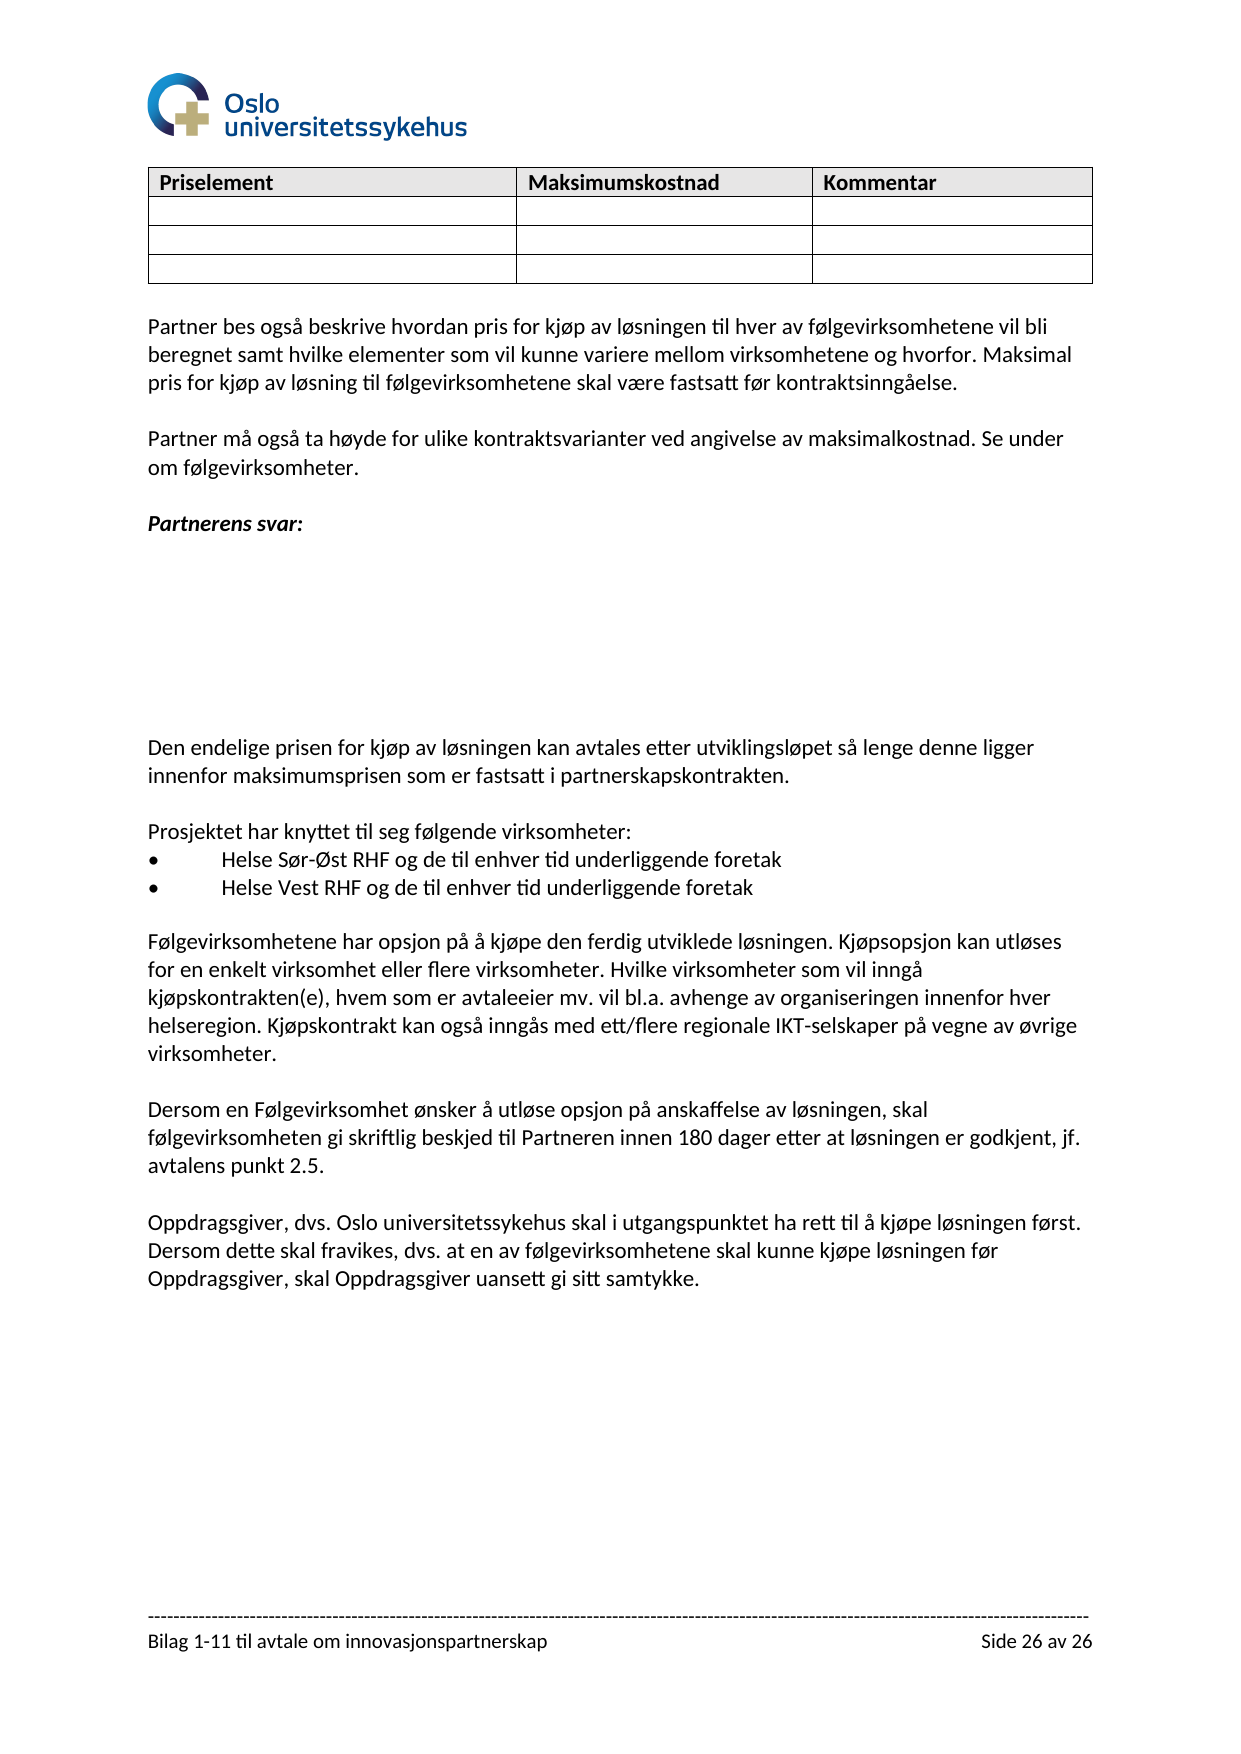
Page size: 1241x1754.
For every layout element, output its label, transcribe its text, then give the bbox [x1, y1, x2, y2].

text Partner må også ta høyde for ulike kontraktsvarianter ved angivelse av maksimalkostnad. Se under om følgevirksomheter. [148, 424, 1093, 481]
table_header Kommentar [813, 168, 1092, 196]
text Partnerens svar: [148, 509, 1093, 537]
table_cell [813, 255, 1092, 283]
table_cell [149, 226, 516, 254]
text Den endelige prisen for kjøp av løsningen kan avtales etter utviklingsløpet så lenge denne ligger innenfor maksimumsprisen som er fastsatt i partnerskapskontrakten. [148, 733, 1093, 789]
table_cell [149, 255, 516, 283]
text Følgevirksomhetene har opsjon på å kjøpe den ferdig utviklede løsningen. Kjøpsopsjon kan utløses for en enkelt virksomhet eller flere virksomheter. Hvilke virksomheter som vil inngå kjøpskontrakten(e), hvem som er avtaleeier mv. vil bl.a. avhenge av organiseringen innenfor hver helseregion. Kjøpskontrakt kan også inngås med ett/flere regionale IKT-selskaper på vegne av øvrige virksomheter. [148, 927, 1093, 1067]
table_cell [517, 255, 812, 283]
table_cell [517, 197, 812, 225]
table_cell [813, 226, 1092, 254]
text Partner bes også beskrive hvordan pris for kjøp av løsningen til hver av følgevirksomhetene vil bli beregnet samt hvilke elementer som vil kunne variere mellom virksomhetene og hvorfor. Maksimal pris for kjøp av løsning til følgevirksomhetene skal være fastsatt før kontraktsinngåelse. [148, 312, 1093, 397]
table_cell [149, 197, 516, 225]
text Oppdragsgiver, dvs. Oslo universitetssykehus skal i utgangspunktet ha rett til å kjøpe løsningen først. Dersom dette skal fravikes, dvs. at en av følgevirksomhetene skal kunne kjøpe løsningen før Oppdragsgiver, skal Oppdragsgiver uansett gi sitt samtykke. [148, 1208, 1093, 1292]
picture [147, 73, 467, 141]
table_cell [517, 226, 812, 254]
table_header Maksimumskostnad [517, 168, 812, 196]
text • Helse Sør-Øst RHF og de til enhver tid underliggende foretak [148, 845, 1093, 873]
text Dersom en Følgevirksomhet ønsker å utløse opsjon på anskaffelse av løsningen, skal følgevirksomheten gi skriftlig beskjed til Partneren innen 180 dager etter at løsningen er godkjent, jf. avtalens punkt 2.5. [148, 1095, 1093, 1179]
text Prosjektet har knyttet til seg følgende virksomheter: [148, 817, 1093, 845]
text • Helse Vest RHF og de til enhver tid underliggende foretak [148, 873, 1093, 901]
table_header Priselement [149, 168, 516, 196]
table_cell [813, 197, 1092, 225]
